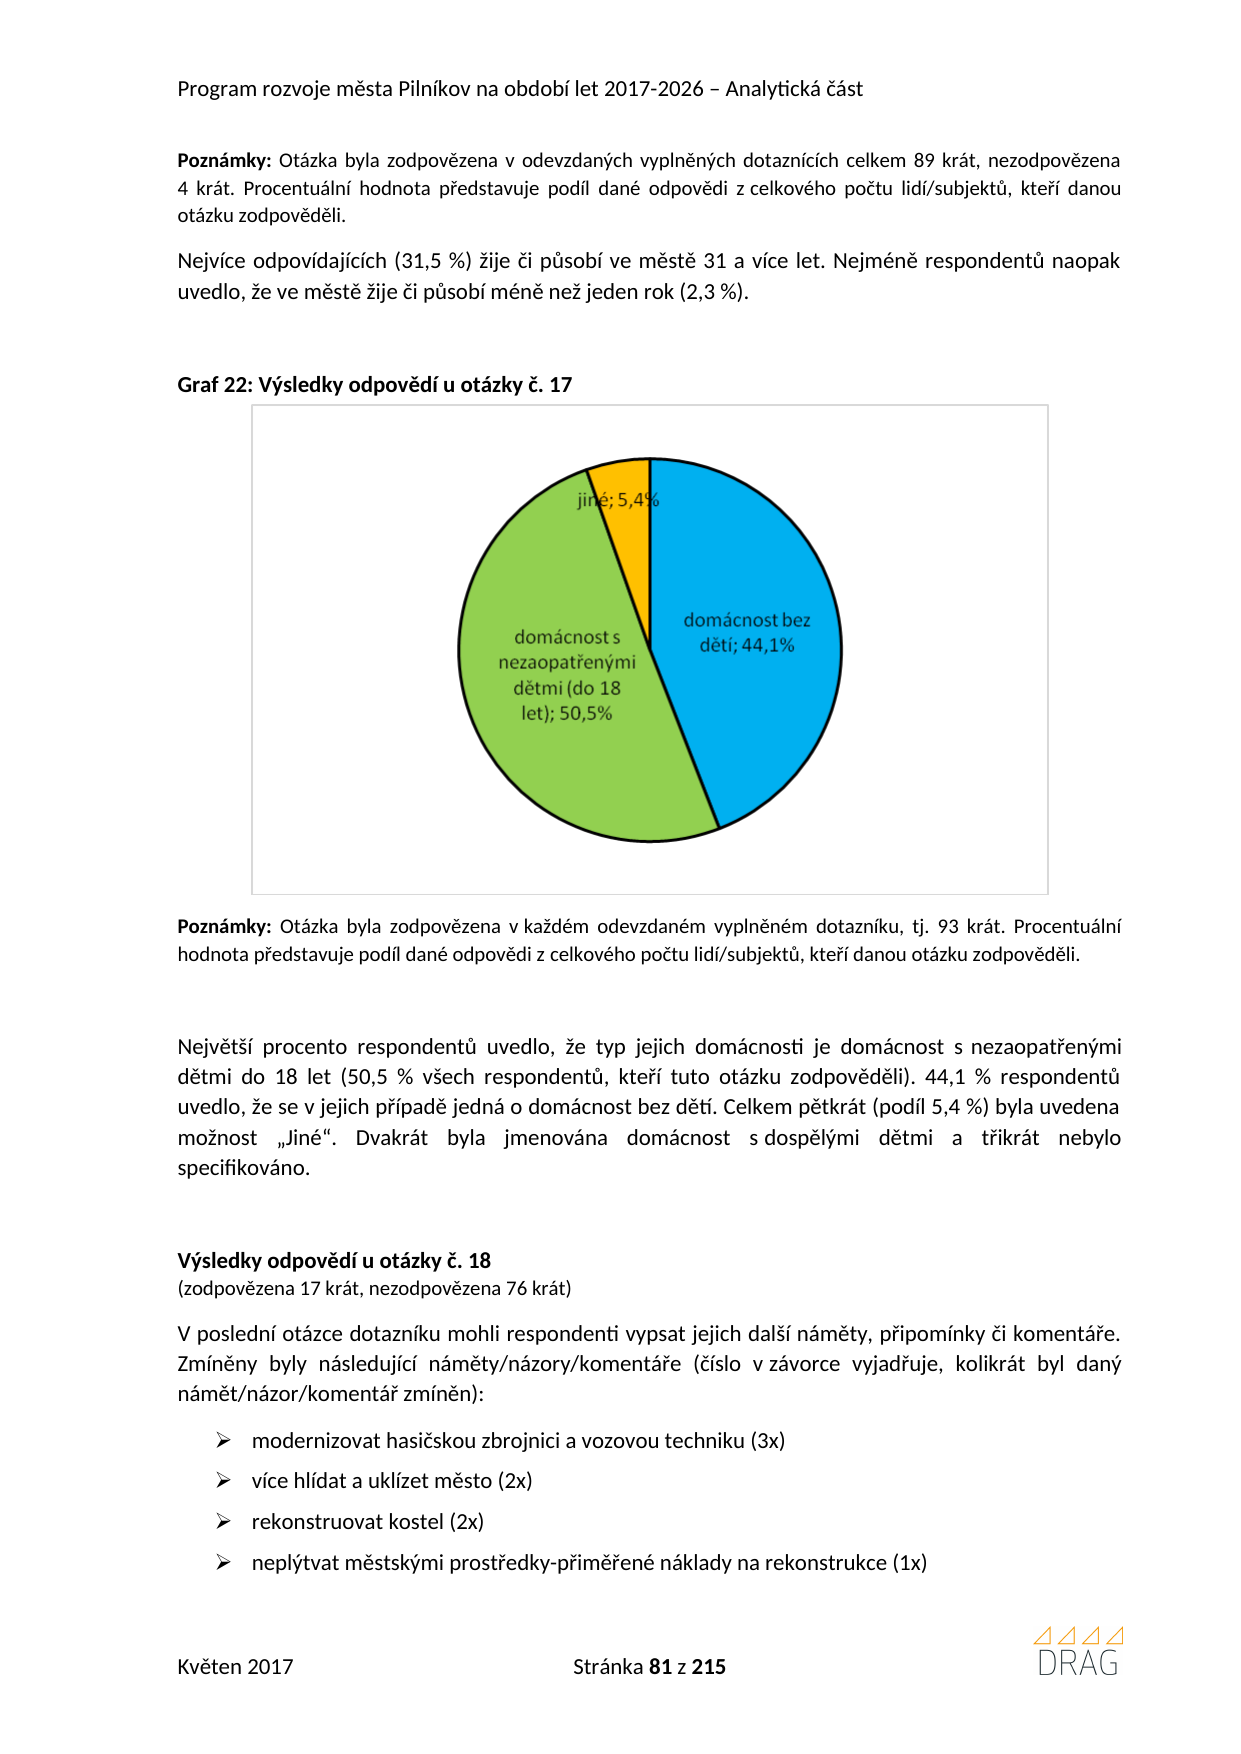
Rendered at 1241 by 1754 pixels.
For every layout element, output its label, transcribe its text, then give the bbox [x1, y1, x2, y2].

text Poznámky: Otázka byla zodpovězena v odevzdaných vyplněných dotaznících celkem 89 krát, nezodpovězena 4 krát. Procentuální hodnota představuje podíl dané odpovědi z celkového počtu lidí/subjektů, kteří danou otázku zodpověděli. [177, 148, 1122, 228]
picture [1033, 1626, 1123, 1675]
picture [250, 404, 1049, 895]
text Největší procento respondentů uvedlo, že typ jejich domácnosti je domácnost s nezaopatřenými dětmi do 18 let (50,5 % všech respondentů, kteří tuto otázku zodpověděli). 44,1 % respondentů uvedlo, že se v jejich případě jedná o domácnost bez dětí. Celkem pětkrát (podíl 5,4 %) byla uvedena možnost „Jiné“. Dvakrát byla jmenována domácnost s dospělými dětmi a třikrát nebylo specifikováno. [177, 1032, 1122, 1181]
text V poslední otázce dotazníku mohli respondenti vypsat jejich další náměty, připomínky či komentáře. Zmíněny byly následující náměty/názory/komentáře (číslo v závorce vyjadřuje, kolikrát byl daný námět/názor/komentář zmíněn): [177, 1319, 1122, 1407]
text Poznámky: Otázka byla zodpovězena v každém odevzdaném vyplněném dotazníku, tj. 93 krát. Procentuální hodnota představuje podíl dané odpovědi z celkového počtu lidí/subjektů, kteří danou otázku zodpověděli. [177, 914, 1122, 967]
list více hlídat a uklízet město (2x) [214, 1467, 1122, 1494]
list modernizovat hasičskou zbrojnici a vozovou techniku (3x) [214, 1426, 1122, 1454]
text Nejvíce odpovídajících (31,5 %) žije či působí ve městě 31 a více let. Nejméně respondentů naopak uvedlo, že ve městě žije či působí méně než jeden rok (2,3 %). [177, 247, 1122, 305]
text Graf 22: Výsledky odpovědí u otázky č. 17 [177, 371, 1122, 398]
list neplýtvat městskými prostředky-přiměřené náklady na rekonstrukce (1x) [214, 1548, 1122, 1576]
list rekonstruovat kostel (2x) [214, 1507, 1122, 1535]
text (zodpovězena 17 krát, nezodpovězena 76 krát) [177, 1275, 1122, 1300]
text Výsledky odpovědí u otázky č. 18 [177, 1247, 1122, 1275]
